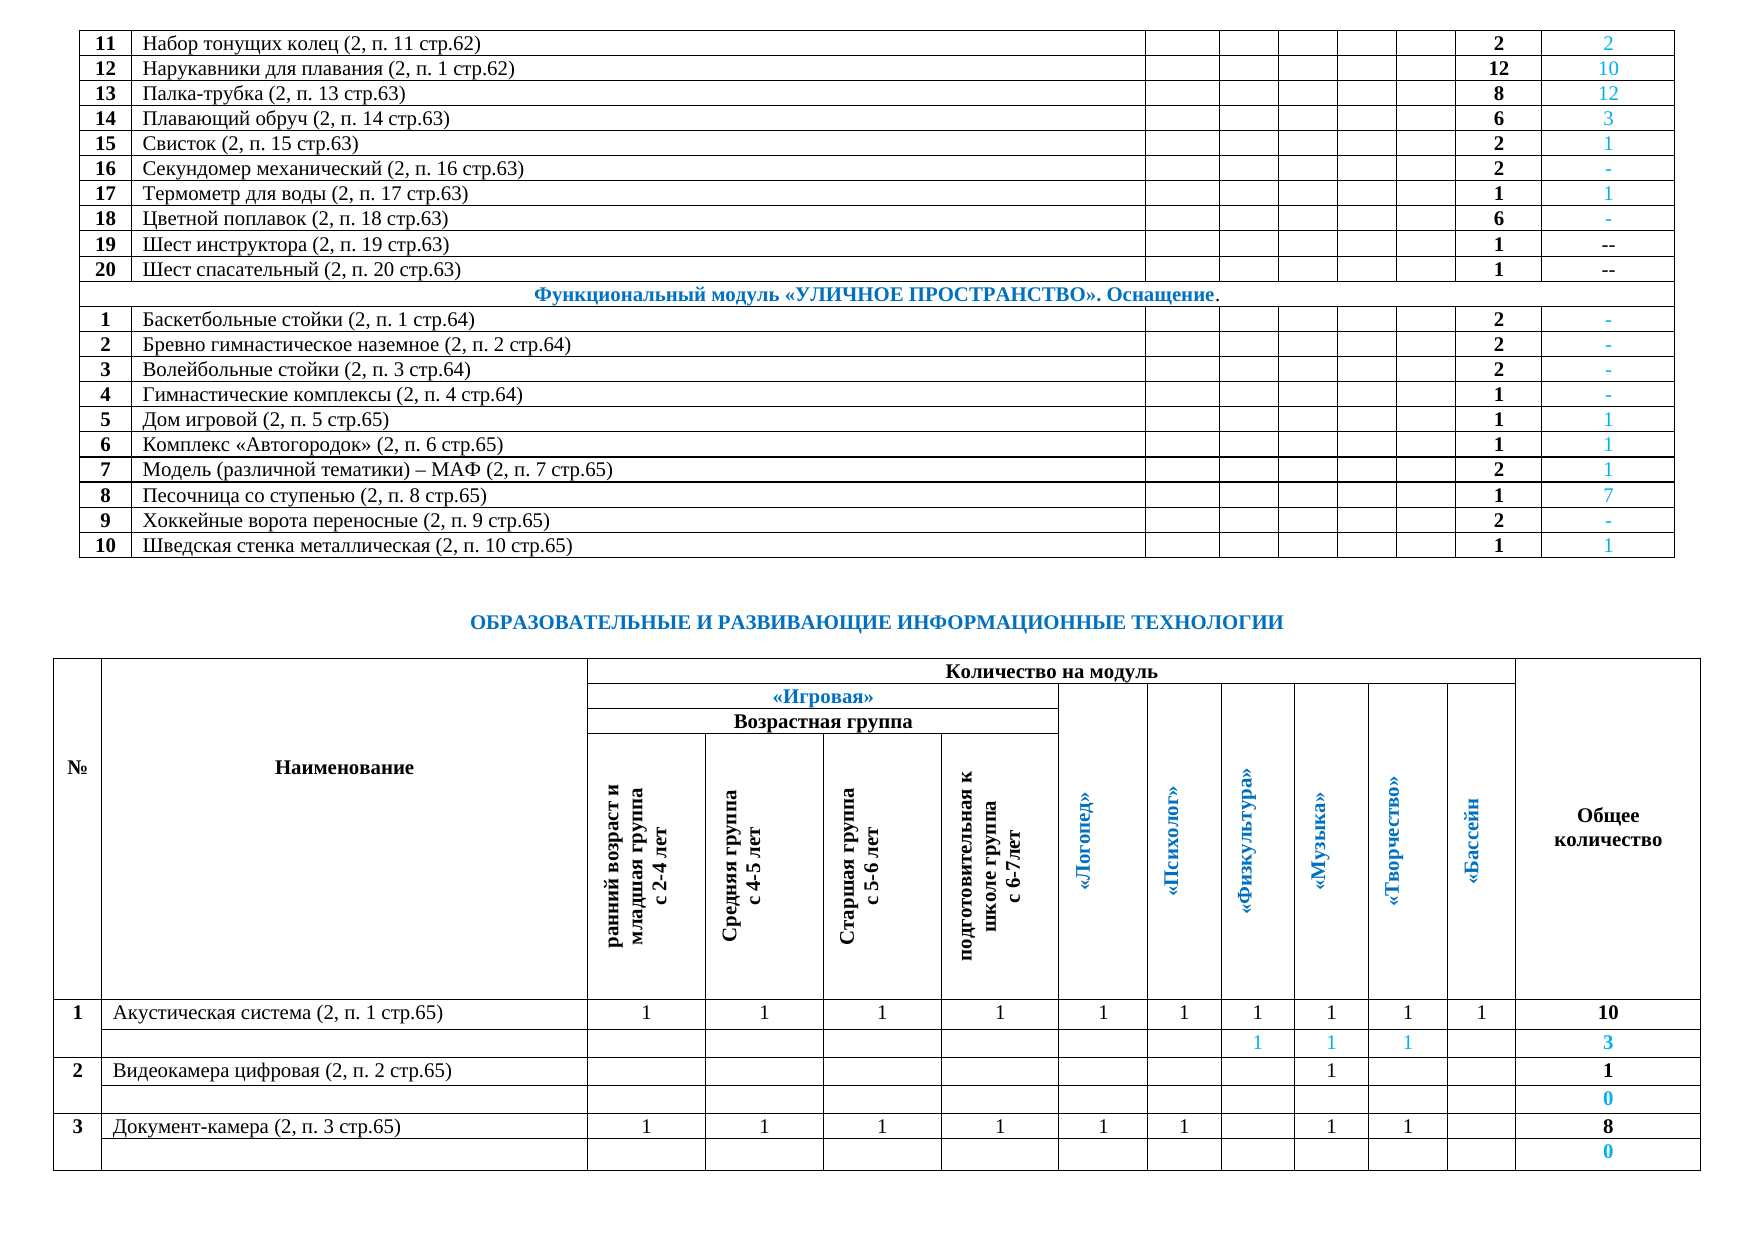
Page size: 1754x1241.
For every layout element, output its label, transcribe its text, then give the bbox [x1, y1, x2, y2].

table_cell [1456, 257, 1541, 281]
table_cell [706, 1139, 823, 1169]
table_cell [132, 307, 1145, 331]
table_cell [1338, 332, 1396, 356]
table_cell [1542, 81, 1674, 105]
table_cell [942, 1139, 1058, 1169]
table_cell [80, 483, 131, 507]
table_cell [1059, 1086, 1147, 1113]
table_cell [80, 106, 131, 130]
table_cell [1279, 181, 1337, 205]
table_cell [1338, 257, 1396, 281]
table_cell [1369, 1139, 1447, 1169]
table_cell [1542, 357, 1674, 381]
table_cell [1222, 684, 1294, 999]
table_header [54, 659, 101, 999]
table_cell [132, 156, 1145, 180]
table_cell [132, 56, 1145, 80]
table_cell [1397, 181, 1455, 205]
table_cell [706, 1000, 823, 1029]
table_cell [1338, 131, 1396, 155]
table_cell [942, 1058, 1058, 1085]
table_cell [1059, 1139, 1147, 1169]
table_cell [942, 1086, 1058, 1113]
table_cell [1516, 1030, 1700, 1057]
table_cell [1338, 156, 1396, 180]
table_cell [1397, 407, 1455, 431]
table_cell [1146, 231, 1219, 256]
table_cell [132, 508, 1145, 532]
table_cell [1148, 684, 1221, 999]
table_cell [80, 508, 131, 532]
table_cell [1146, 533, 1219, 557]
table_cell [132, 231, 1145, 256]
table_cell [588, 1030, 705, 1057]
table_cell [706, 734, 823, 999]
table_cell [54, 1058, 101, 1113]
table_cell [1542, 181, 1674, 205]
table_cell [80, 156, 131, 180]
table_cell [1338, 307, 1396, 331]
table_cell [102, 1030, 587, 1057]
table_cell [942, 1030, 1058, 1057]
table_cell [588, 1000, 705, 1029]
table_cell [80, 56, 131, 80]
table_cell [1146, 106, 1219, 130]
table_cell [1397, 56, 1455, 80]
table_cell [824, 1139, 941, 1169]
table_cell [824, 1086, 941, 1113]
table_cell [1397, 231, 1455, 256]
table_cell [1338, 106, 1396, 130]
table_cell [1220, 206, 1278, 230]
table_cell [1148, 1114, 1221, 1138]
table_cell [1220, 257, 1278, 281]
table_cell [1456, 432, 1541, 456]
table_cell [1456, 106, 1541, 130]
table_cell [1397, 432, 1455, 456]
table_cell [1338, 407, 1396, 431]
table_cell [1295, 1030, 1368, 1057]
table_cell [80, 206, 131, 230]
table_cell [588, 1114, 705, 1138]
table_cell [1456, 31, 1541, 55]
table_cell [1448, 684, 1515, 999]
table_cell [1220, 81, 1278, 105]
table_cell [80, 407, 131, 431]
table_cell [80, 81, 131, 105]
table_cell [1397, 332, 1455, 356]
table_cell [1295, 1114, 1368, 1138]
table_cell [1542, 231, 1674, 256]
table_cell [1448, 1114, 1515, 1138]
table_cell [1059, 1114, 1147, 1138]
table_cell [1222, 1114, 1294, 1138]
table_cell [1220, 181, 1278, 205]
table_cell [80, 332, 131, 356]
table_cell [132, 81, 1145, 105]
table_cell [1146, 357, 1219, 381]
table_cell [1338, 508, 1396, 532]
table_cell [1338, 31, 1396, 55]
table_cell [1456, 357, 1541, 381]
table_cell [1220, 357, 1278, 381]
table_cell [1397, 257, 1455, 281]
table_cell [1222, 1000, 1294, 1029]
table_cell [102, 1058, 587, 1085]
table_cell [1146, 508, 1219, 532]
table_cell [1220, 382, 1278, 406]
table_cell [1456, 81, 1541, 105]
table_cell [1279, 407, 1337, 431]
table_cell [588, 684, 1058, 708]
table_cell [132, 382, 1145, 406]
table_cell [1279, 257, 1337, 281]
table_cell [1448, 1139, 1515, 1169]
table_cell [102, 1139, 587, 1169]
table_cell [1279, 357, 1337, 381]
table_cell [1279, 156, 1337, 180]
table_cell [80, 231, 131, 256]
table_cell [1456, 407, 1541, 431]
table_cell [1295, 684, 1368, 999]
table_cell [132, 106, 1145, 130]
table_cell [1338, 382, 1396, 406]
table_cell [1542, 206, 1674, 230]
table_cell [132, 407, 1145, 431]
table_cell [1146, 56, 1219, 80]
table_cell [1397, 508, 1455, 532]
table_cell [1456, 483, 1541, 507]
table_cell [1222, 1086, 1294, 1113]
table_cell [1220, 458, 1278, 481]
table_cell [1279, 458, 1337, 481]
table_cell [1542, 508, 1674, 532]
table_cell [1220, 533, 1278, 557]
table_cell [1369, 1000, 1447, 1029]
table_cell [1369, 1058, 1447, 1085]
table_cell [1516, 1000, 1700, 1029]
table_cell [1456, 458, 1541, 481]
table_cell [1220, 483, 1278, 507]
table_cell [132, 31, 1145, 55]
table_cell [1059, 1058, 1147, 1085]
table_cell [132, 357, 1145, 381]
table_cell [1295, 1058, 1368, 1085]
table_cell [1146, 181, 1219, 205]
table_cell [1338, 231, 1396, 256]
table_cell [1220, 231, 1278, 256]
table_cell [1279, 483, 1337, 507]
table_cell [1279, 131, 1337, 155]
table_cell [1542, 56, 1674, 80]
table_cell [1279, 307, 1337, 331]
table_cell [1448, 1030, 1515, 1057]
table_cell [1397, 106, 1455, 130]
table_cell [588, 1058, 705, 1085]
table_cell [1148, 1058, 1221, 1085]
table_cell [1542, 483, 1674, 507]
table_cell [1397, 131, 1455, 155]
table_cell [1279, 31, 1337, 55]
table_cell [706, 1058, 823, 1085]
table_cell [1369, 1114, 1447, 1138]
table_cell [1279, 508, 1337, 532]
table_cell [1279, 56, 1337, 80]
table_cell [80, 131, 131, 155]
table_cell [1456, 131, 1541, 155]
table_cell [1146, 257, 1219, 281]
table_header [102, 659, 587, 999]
list ОБРАЗОВАТЕЛЬНЫЕ И РАЗВИВАЮЩИЕ ИНФОРМАЦИОННЫЕ ТЕХНОЛОГИИ [53, 610, 1701, 634]
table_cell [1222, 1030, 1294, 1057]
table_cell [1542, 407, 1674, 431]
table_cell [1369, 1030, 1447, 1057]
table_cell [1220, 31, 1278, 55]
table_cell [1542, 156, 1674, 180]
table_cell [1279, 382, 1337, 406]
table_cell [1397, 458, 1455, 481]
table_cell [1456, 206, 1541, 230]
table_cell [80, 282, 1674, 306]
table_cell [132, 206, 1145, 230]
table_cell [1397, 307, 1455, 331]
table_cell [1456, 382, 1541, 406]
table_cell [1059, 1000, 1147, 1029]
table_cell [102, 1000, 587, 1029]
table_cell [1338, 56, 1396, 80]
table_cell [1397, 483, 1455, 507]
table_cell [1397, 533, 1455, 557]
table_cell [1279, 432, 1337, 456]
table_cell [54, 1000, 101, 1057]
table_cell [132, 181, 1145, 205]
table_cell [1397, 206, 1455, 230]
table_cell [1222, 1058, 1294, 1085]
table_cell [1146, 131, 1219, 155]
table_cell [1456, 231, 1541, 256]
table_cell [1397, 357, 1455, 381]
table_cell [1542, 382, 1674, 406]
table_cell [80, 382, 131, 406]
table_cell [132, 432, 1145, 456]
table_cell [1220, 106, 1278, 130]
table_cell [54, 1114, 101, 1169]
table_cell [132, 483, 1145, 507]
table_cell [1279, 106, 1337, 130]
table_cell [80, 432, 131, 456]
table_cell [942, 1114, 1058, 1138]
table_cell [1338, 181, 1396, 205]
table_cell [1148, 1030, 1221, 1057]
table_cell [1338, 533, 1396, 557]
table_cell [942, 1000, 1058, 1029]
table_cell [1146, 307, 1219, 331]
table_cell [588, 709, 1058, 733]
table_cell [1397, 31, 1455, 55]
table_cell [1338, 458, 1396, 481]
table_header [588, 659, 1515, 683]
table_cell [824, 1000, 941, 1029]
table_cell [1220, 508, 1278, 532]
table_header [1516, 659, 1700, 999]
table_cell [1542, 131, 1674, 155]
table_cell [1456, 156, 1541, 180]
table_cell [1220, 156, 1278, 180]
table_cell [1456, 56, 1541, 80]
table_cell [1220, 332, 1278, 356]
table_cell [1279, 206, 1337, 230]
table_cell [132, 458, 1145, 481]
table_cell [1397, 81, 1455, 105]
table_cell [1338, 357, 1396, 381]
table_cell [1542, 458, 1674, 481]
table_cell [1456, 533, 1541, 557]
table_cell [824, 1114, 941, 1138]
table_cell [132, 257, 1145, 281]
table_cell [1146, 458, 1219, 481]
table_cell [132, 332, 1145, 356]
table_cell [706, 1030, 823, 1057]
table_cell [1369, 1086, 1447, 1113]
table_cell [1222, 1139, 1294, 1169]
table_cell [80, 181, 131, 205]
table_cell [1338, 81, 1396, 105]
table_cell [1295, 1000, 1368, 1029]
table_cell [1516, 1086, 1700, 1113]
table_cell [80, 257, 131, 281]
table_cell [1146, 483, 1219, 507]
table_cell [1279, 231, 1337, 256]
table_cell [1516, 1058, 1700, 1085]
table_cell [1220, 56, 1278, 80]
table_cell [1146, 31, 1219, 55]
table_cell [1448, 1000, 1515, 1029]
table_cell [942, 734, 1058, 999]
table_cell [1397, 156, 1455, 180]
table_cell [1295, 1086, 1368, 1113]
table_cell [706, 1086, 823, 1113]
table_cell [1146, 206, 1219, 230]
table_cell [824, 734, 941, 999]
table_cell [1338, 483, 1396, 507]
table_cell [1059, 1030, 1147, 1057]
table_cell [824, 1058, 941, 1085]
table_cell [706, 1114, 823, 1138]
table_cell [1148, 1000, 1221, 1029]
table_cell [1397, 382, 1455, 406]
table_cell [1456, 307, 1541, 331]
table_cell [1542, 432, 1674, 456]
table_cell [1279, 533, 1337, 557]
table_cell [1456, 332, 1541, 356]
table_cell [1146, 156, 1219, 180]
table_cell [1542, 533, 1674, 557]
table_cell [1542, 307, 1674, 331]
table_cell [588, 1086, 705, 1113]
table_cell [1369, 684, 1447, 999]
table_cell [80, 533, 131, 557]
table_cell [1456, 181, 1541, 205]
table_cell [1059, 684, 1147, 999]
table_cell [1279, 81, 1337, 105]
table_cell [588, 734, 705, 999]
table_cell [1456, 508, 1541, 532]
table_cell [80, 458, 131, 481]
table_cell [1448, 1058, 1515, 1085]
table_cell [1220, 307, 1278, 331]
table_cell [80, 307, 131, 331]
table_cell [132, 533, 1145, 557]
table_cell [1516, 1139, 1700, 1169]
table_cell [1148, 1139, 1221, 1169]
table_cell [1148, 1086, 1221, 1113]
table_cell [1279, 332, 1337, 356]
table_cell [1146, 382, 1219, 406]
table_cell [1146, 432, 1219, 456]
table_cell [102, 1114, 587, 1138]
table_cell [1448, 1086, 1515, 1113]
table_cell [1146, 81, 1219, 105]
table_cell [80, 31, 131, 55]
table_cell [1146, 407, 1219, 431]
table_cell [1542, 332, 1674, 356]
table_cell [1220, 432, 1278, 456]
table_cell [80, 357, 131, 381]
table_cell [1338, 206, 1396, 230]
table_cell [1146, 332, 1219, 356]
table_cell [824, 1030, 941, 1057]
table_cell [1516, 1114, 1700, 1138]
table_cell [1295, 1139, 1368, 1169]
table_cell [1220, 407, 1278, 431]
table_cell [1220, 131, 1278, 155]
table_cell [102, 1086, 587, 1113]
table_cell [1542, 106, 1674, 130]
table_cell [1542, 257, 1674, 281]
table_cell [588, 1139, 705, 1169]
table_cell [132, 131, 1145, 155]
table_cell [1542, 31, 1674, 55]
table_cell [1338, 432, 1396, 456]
